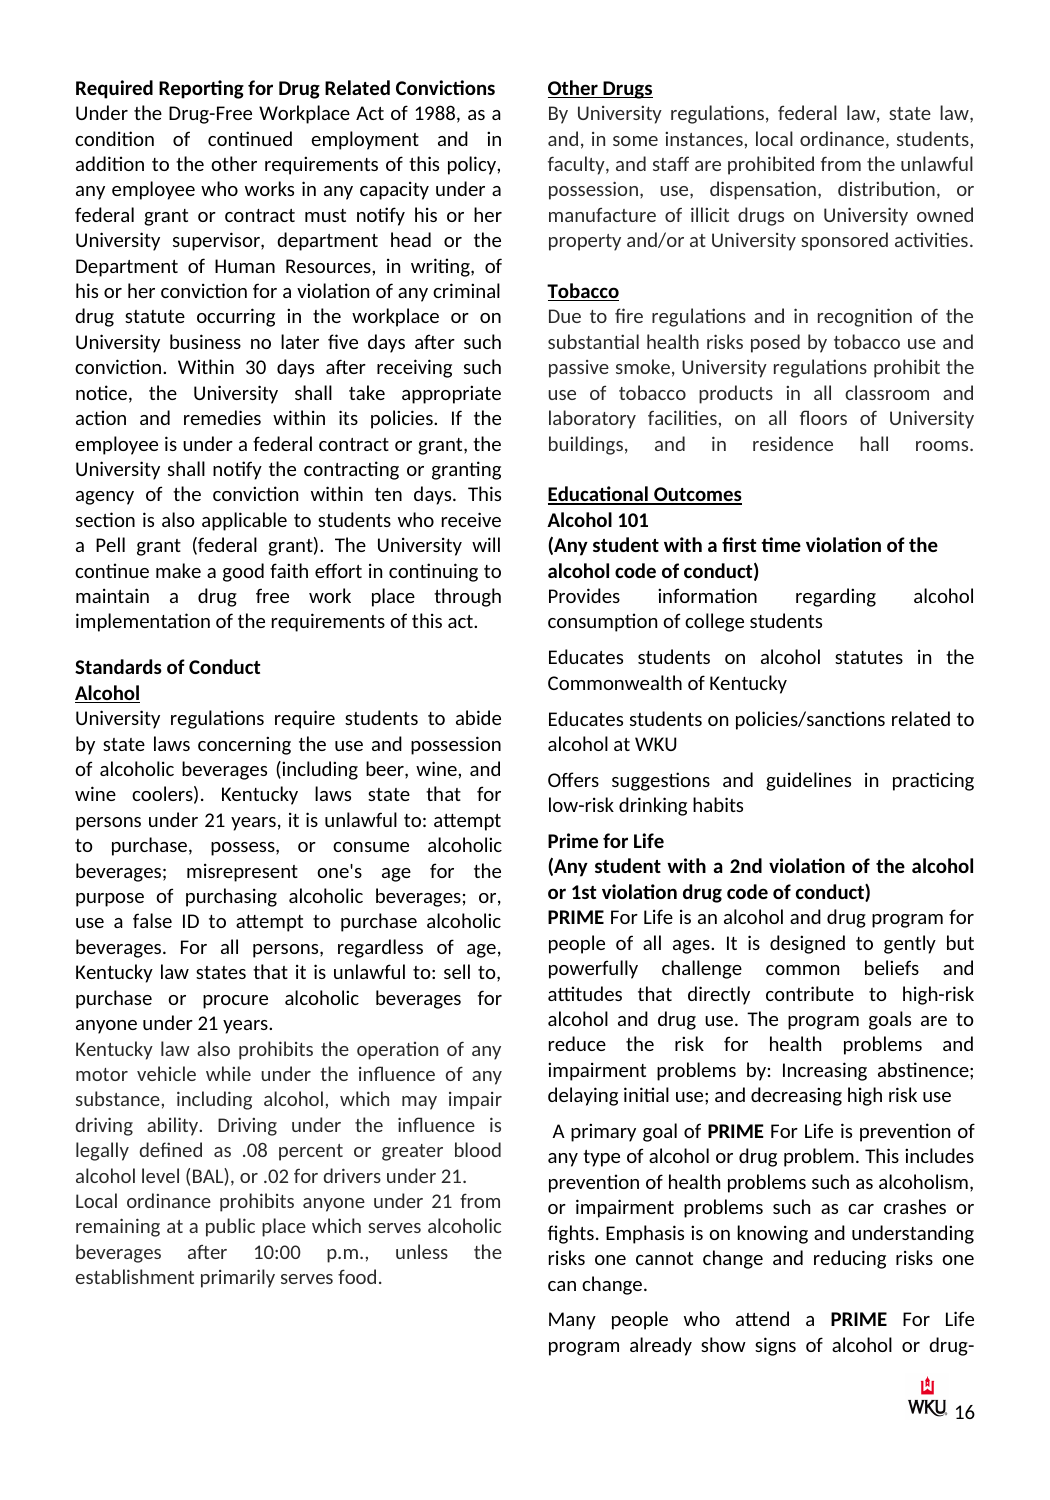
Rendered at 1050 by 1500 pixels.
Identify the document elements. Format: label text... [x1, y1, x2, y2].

subtitle Other Drugs [547, 75, 975, 100]
subtitle Prime for Life [547, 828, 975, 854]
text Alcohol University regulations require students to abide by state laws concerning the use and possession of alcoholic beverages (including beer, wine, and wine coolers). Kentucky laws state that for persons under 21 years, it is unlawful to: attempt to purchase, possess, or consume alcoholic beverages; misrepresent one's age for the purpose of purchasing alcoholic beverages; or, use a false ID to attempt to purchase alcoholic beverages. For all persons, regardless of age, Kentucky law states that it is unlawful to: sell to, purchase or procure alcoholic beverages for anyone under 21 years. [75, 680, 502, 1036]
text Kentucky law also prohibits the operation of any motor vehicle while under the influence of any substance, including alcohol, which may impair driving ability. Driving under the influence is legally defined as .08 percent or greater blood alcohol level (BAL), or .02 for drivers under 21. [75, 1036, 502, 1188]
text Educates students on policies/sanctions related to alcohol at WKU [547, 706, 975, 757]
text Under the Drug-Free Workplace Act of 1988, as a condition of continued employment and in addition to the other requirements of this policy, any employee who works in any capacity under a federal grant or contract must notify his or her University supervisor, department head or the Department of Human Resources, in writing, of his or her conviction for a violation of any criminal drug statute occurring in the workplace or on University business no later five days after such conviction. Within 30 days after receiving such notice, the University shall take appropriate action and remedies within its policies. If the employee is under a federal contract or grant, the University shall notify the contracting or granting agency of the conviction within ten days. This section is also applicable to students who receive a Pell grant (federal grant). The University will continue make a good faith effort in continuing to maintain a drug free work place through implementation of the requirements of this act. [75, 100, 502, 634]
text (Any student with a first time violation of the alcohol code of conduct) [547, 532, 975, 583]
text A primary goal of PRIME For Life is prevention of any type of alcohol or drug problem. This includes prevention of health problems such as alcoholism, or impairment problems such as car crashes or fights. Emphasis is on knowing and understanding risks one cannot change and reducing risks one can change. [547, 1118, 975, 1296]
subtitle Standards of Conduct [75, 654, 502, 680]
text By University regulations, federal law, state law, and, in some instances, local ordinance, students, faculty, and staff are prohibited from the unlawful possession, use, dispensation, distribution, or manufacture of illicit drugs on University owned property and/or at University sponsored activities. [547, 100, 975, 253]
text Local ordinance prohibits anyone under 21 from remaining at a public place which serves alcoholic beverages after 10:00 p.m., unless the establishment primarily serves food. [75, 1188, 502, 1290]
subtitle Required Reporting for Drug Related Convictions [75, 75, 502, 100]
text Tobacco Due to fire regulations and in recognition of the substantial health risks posed by tobacco use and passive smoke, University regulations prohibit the use of tobacco products in all classroom and laboratory facilities, on all floors of University buildings, and in residence hall rooms. [547, 278, 975, 482]
subtitle Educational Outcomes [547, 482, 975, 507]
text PRIME For Life is an alcohol and drug program for people of all ages. It is designed to gently but powerfully challenge common beliefs and attitudes that directly contribute to high-risk alcohol and drug use. The program goals are to reduce the risk for health problems and impairment problems by: Increasing abstinence; delaying initial use; and decreasing high risk use [547, 904, 975, 1108]
subtitle (Any student with a 2nd violation of the alcohol or 1st violation drug code of conduct) [547, 854, 975, 904]
text Offers suggestions and guidelines in practicing low-risk drinking habits [547, 767, 975, 818]
text Provides information regarding alcohol consumption of college students [547, 583, 975, 634]
subtitle Alcohol 101 [547, 507, 975, 532]
text Educates students on alcohol statutes in the Commonwealth of Kentucky [547, 644, 975, 695]
picture [905, 1373, 950, 1420]
